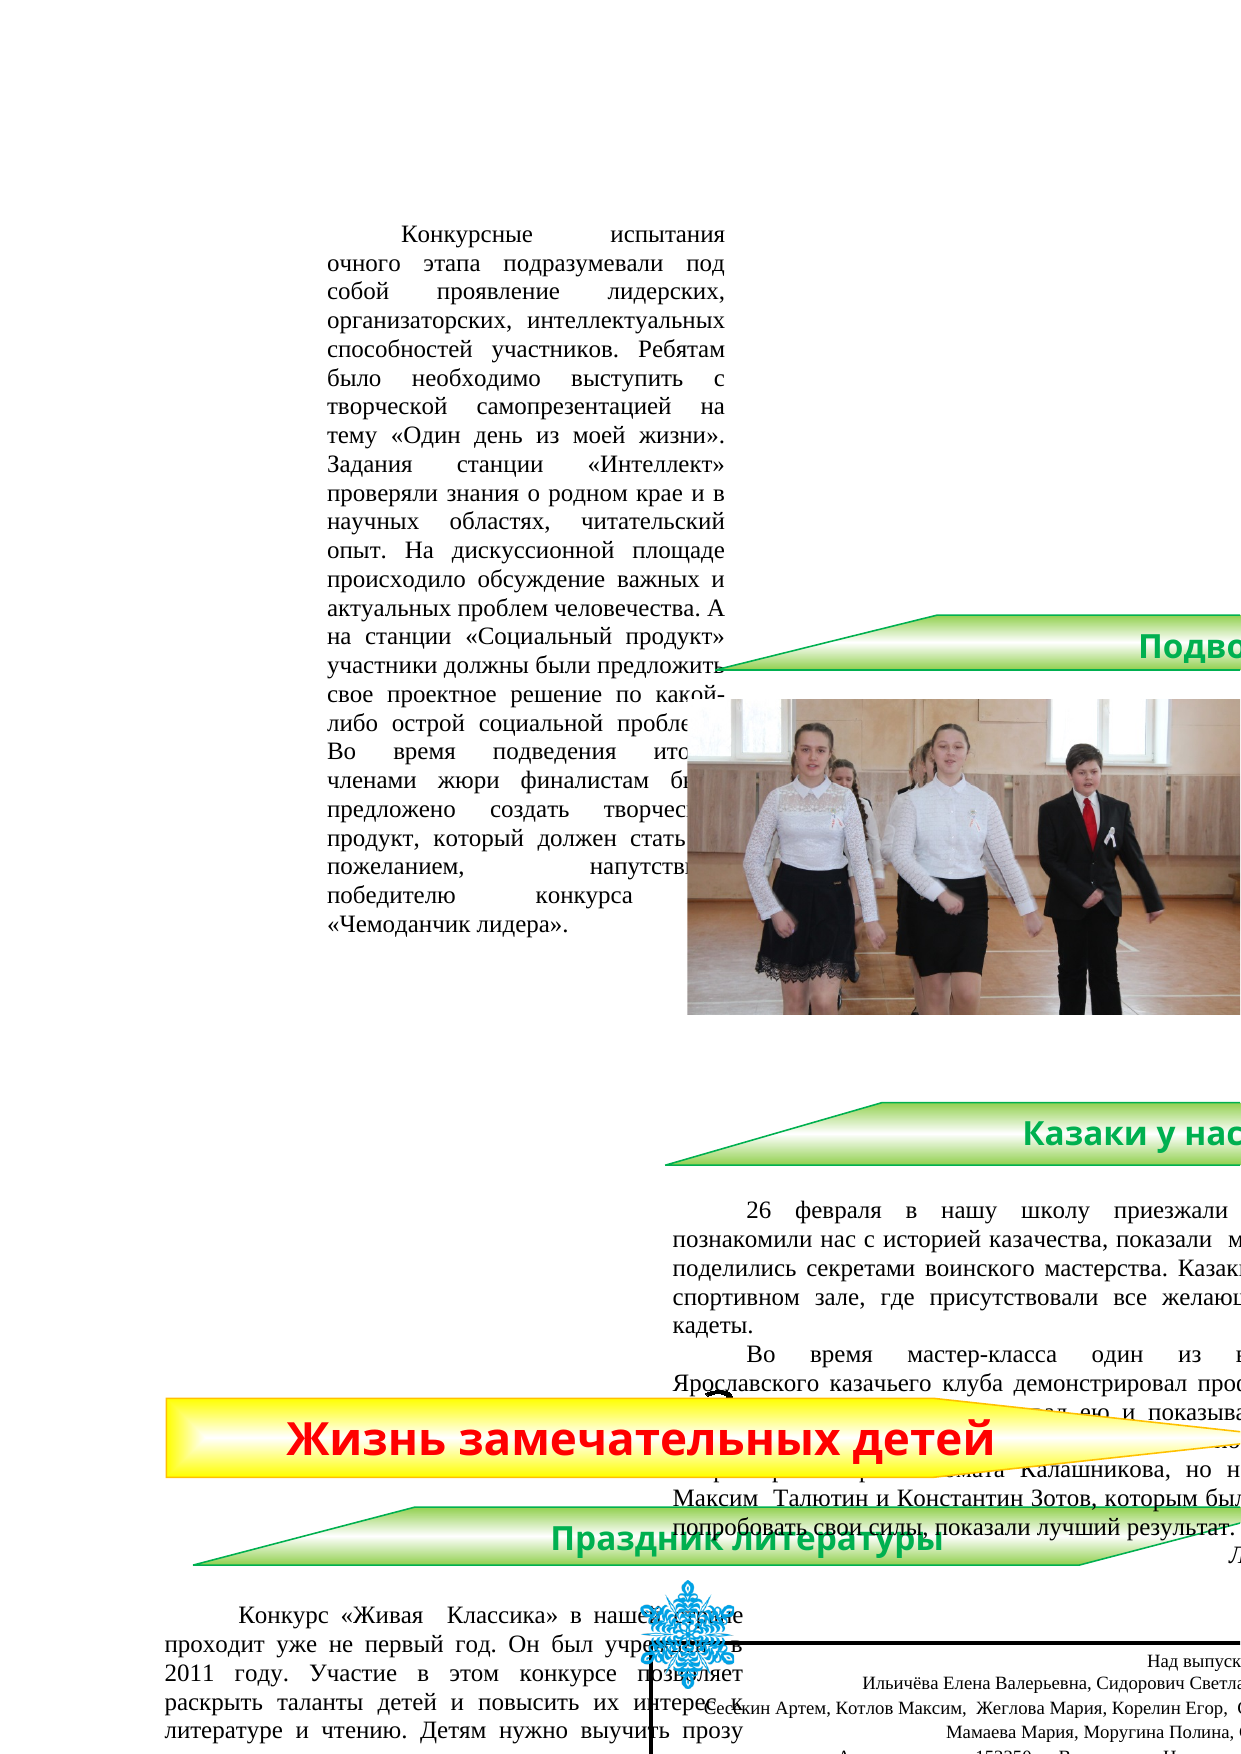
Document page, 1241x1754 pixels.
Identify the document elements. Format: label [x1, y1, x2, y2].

picture [640, 1580, 686, 1611]
picture [640, 1614, 663, 1657]
picture [694, 1632, 710, 1640]
picture [640, 1655, 684, 1689]
picture [713, 1615, 735, 1655]
picture [687, 699, 1241, 1015]
picture [692, 1657, 735, 1689]
picture [671, 1631, 681, 1639]
picture [692, 1615, 697, 1623]
picture [691, 1580, 735, 1613]
